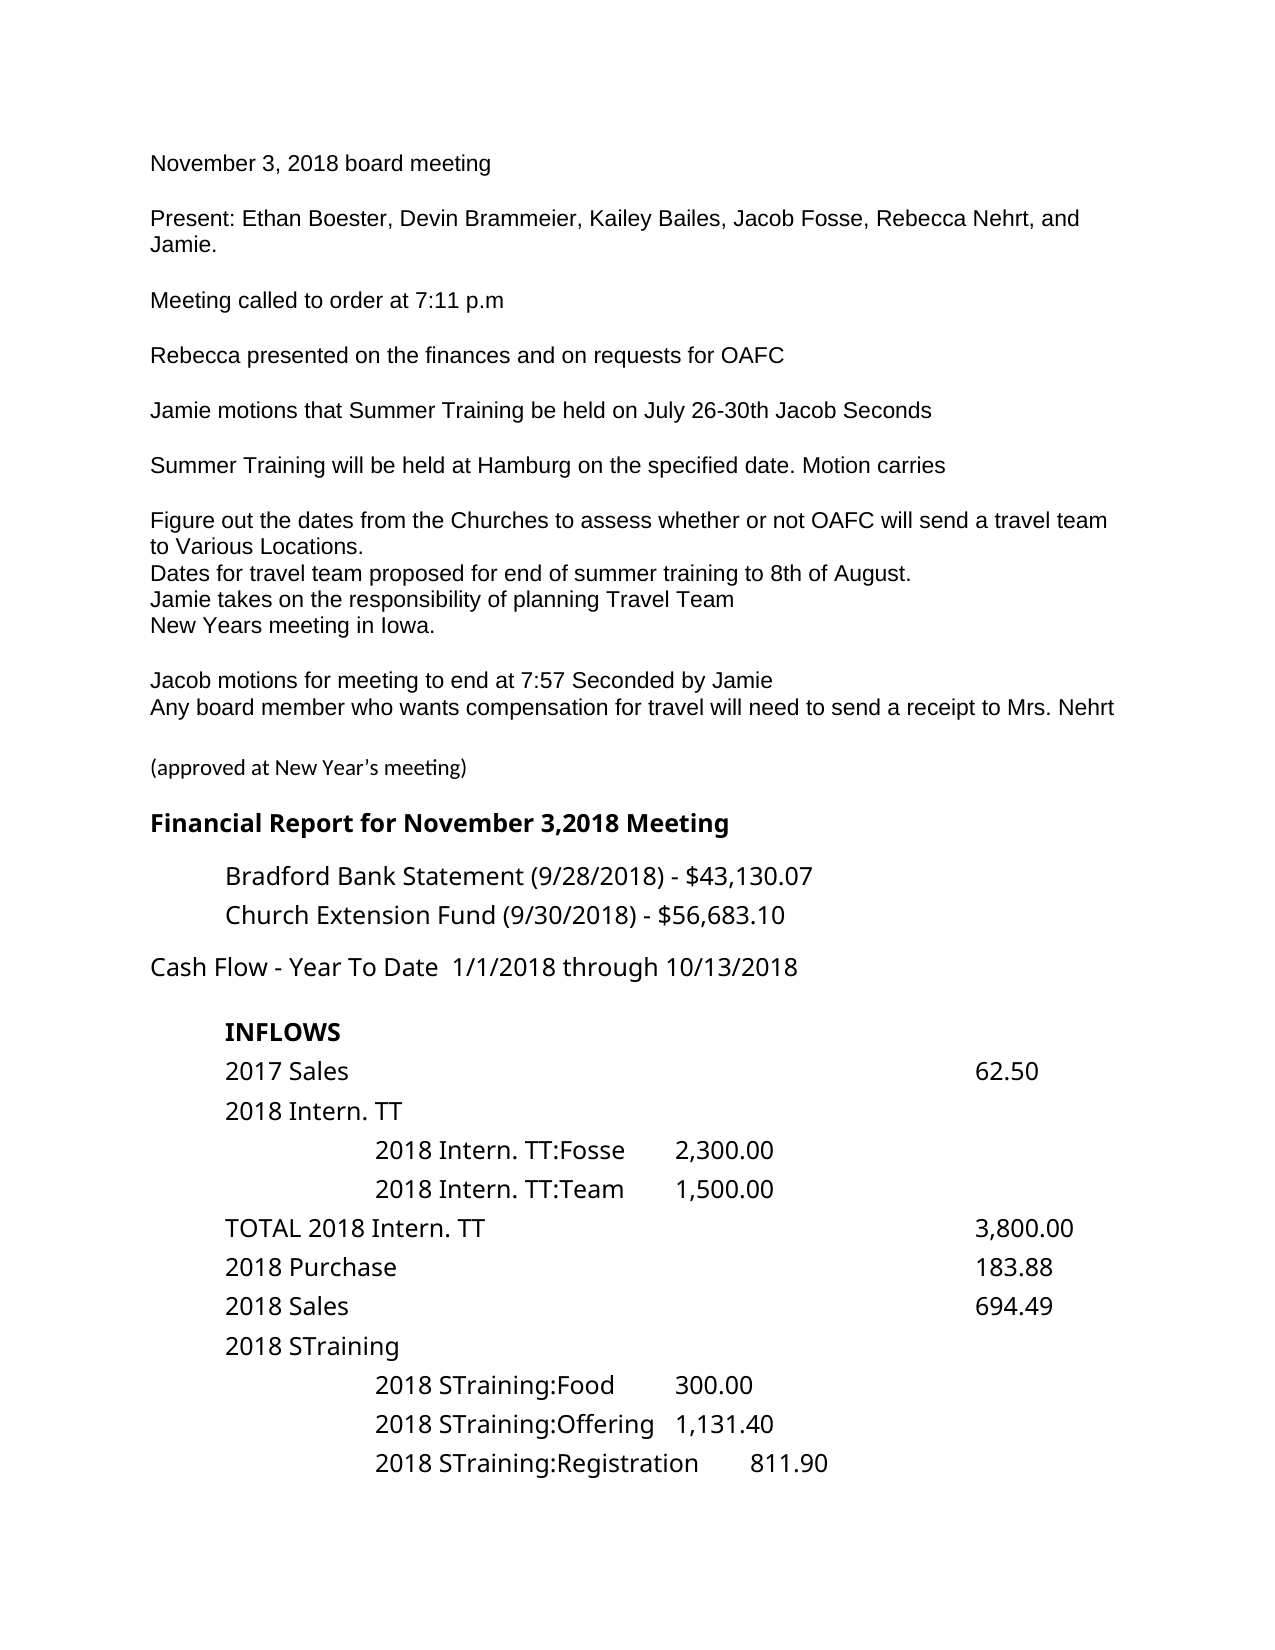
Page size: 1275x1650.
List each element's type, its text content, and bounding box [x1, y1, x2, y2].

text Bradford Bank Statement (9/28/2018) - $43,130.07 [150, 858, 1125, 892]
text November 3, 2018 board meeting [150, 150, 1125, 176]
text Present: Ethan Boester, Devin Brammeier, Kailey Bailes, Jacob Fosse, Rebecca Nehrt, and Jamie. [150, 205, 1125, 258]
text Summer Training will be held at Hamburg on the specified date. Motion carries [150, 452, 1125, 478]
text 2018 Intern. TT [150, 1093, 1125, 1127]
text Dates for travel team proposed for end of summer training to 8th of August. [150, 560, 1125, 586]
text Jamie takes on the responsibility of planning Travel Team [150, 586, 1125, 612]
text Rebecca presented on the finances and on requests for OAFC [150, 342, 1125, 368]
text Cash Flow - Year To Date 1/1/2018 through 10/13/2018 [150, 950, 1125, 984]
text INFLOWS [150, 1015, 1125, 1049]
text Meeting called to order at 7:11 p.m [150, 287, 1125, 313]
text Jamie motions that Summer Training be held on July 26-30th Jacob Seconds [150, 397, 1125, 423]
text (approved at New Year’s meeting) [150, 720, 1125, 781]
text Church Extension Fund (9/30/2018) - $56,683.10 [150, 897, 1125, 932]
text 2018 STraining:Registration 811.90 [150, 1446, 1125, 1480]
text 2018 Intern. TT:Fosse 2,300.00 [150, 1132, 1125, 1166]
text 2018 STraining:Offering 1,131.40 [150, 1407, 1125, 1441]
text Figure out the dates from the Churches to assess whether or not OAFC will send a travel team to Various Locations. [150, 507, 1125, 560]
text 2017 Sales 62.50 [150, 1054, 1125, 1088]
text New Years meeting in Iowa. [150, 612, 1125, 639]
text Jacob motions for meeting to end at 7:57 Seconded by Jamie [150, 667, 1125, 694]
text 2018 Intern. TT:Team 1,500.00 [150, 1172, 1125, 1206]
text 2018 Purchase 183.88 [150, 1250, 1125, 1284]
text 2018 Sales 694.49 [150, 1289, 1125, 1323]
text Any board member who wants compensation for travel will need to send a receipt to Mrs. Nehrt [150, 694, 1125, 720]
text TOTAL 2018 Intern. TT 3,800.00 [150, 1211, 1125, 1245]
text 2018 STraining [150, 1328, 1125, 1362]
text 2018 STraining:Food 300.00 [150, 1367, 1125, 1401]
text Financial Report for November 3,2018 Meeting [150, 806, 1125, 840]
